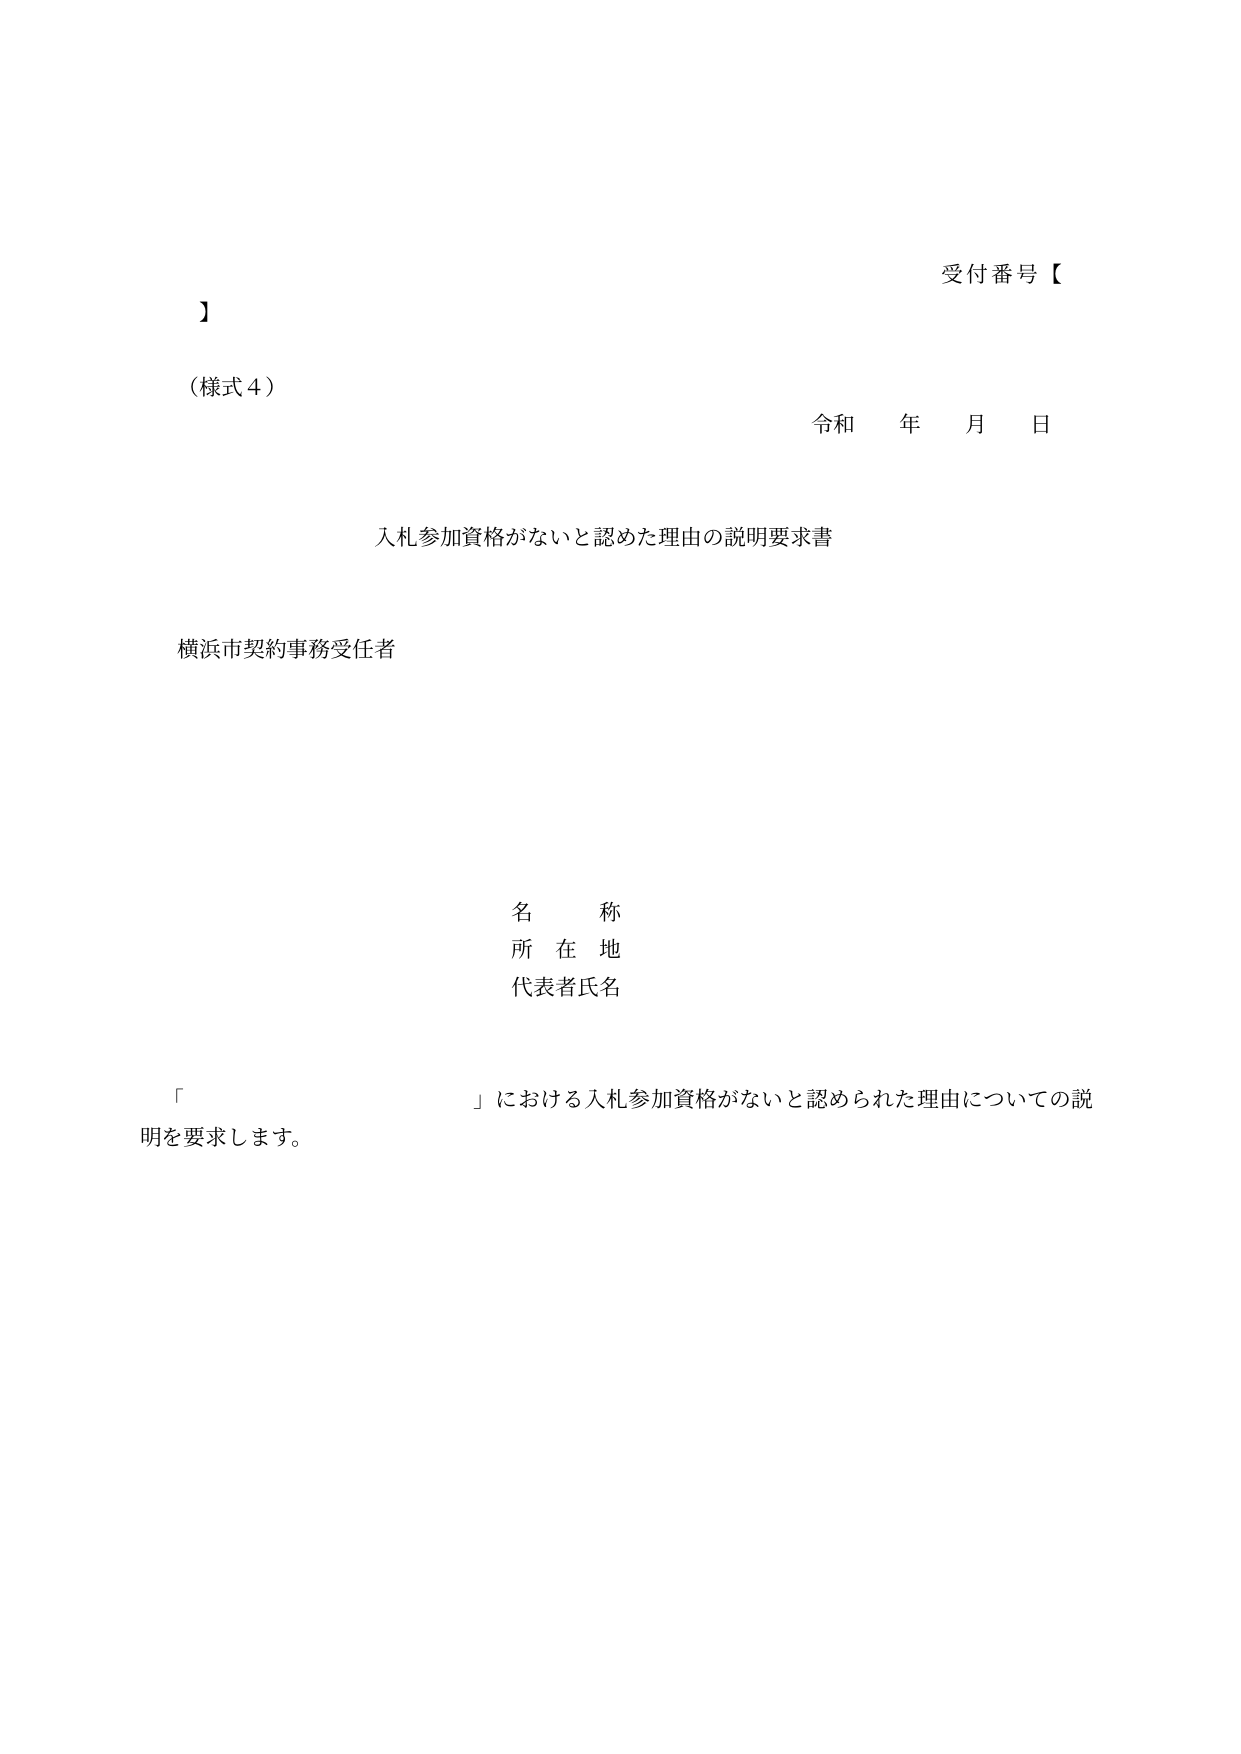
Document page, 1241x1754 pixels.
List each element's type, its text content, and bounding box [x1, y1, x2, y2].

text （様式４） [177, 367, 1063, 404]
text 受付番号【 】 [177, 254, 1063, 329]
text 横浜市契約事務受任者 [177, 629, 1063, 667]
text 「 」における入札参加資格がないと認められた理由についての説明を要求します。 [140, 1079, 1096, 1154]
text 令和 年 月 日 [177, 404, 1063, 442]
text 代表者氏名 [140, 967, 1096, 1004]
text 入札参加資格がないと認めた理由の説明要求書 [177, 517, 1063, 554]
text 名 称 [140, 892, 1096, 929]
text 所 在 地 [140, 929, 1096, 967]
